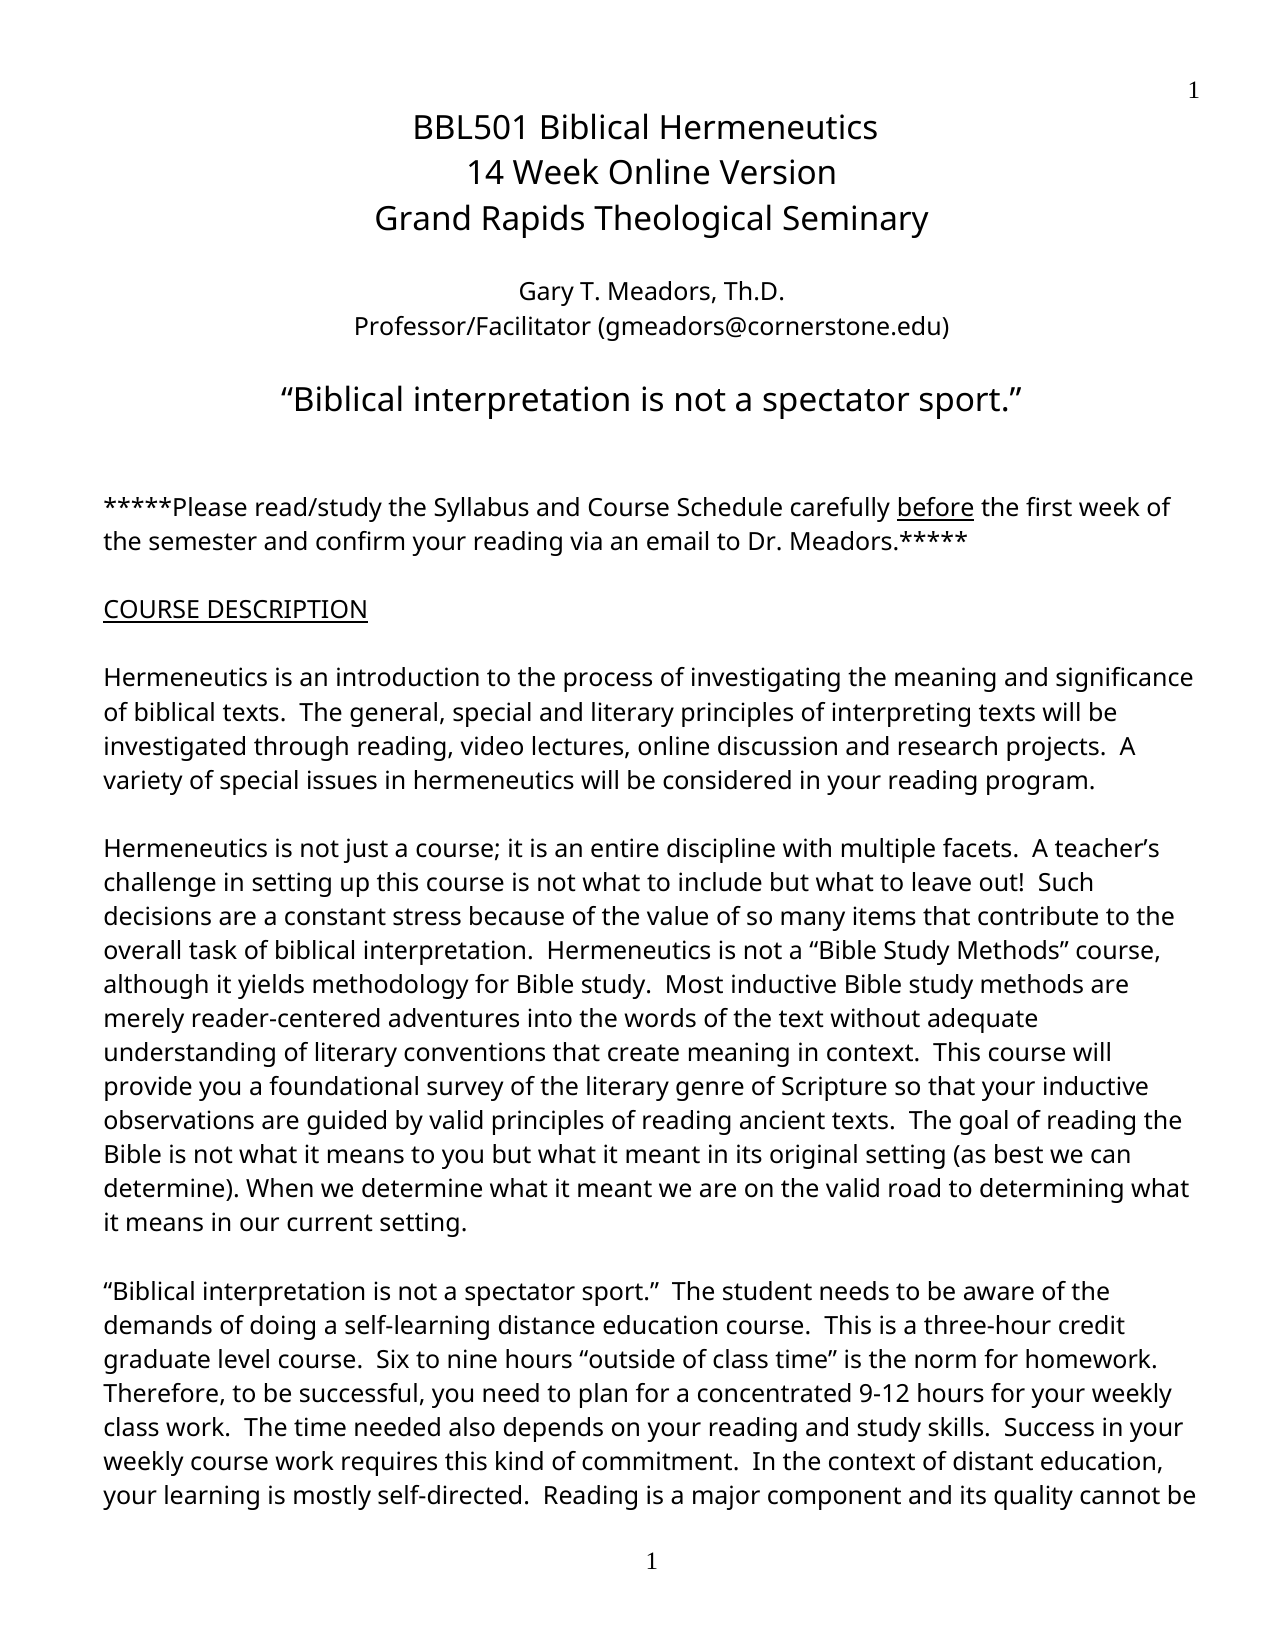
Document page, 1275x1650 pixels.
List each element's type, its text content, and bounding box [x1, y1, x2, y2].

text “Biblical interpretation is not a spectator sport.” [103, 376, 1200, 422]
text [103, 1273, 1200, 1512]
text Professor/Facilitator (gmeadors@cornerstone.edu) [103, 308, 1200, 342]
text 14 Week Online Version [103, 149, 1200, 194]
text *****Please read/study the Syllabus and Course Schedule carefully before the first week of the semester and confirm your reading via an email to Dr. Meadors.***** [103, 490, 1200, 558]
subtitle COURSE DESCRIPTION [103, 592, 1200, 626]
text Gary T. Meadors, Th.D. [103, 274, 1200, 308]
text BBL501 Biblical Hermeneutics [103, 104, 1200, 149]
text Hermeneutics is not just a course; it is an entire discipline with multiple facets. A teacher’s challenge in setting up this course is not what to include but what to leave out! Such decisions are a constant stress because of the value of so many items that contribute to the overall task of biblical interpretation. Hermeneutics is not a “Bible Study Methods” course, although it yields methodology for Bible study. Most inductive Bible study methods are merely reader-centered adventures into the words of the text without adequate understanding of literary conventions that create meaning in context. This course will provide you a foundational survey of the literary genre of Scripture so that your inductive observations are guided by valid principles of reading ancient texts. The goal of reading the Bible is not what it means to you but what it meant in its original setting (as best we can determine). When we determine what it meant we are on the valid road to determining what it means in our current setting. [103, 830, 1200, 1239]
text Hermeneutics is an introduction to the process of investigating the meaning and significance of biblical texts. The general, special and literary principles of interpreting texts will be investigated through reading, video lectures, online discussion and research projects. A variety of special issues in hermeneutics will be considered in your reading program. [103, 660, 1200, 796]
text Grand Rapids Theological Seminary [103, 194, 1200, 240]
